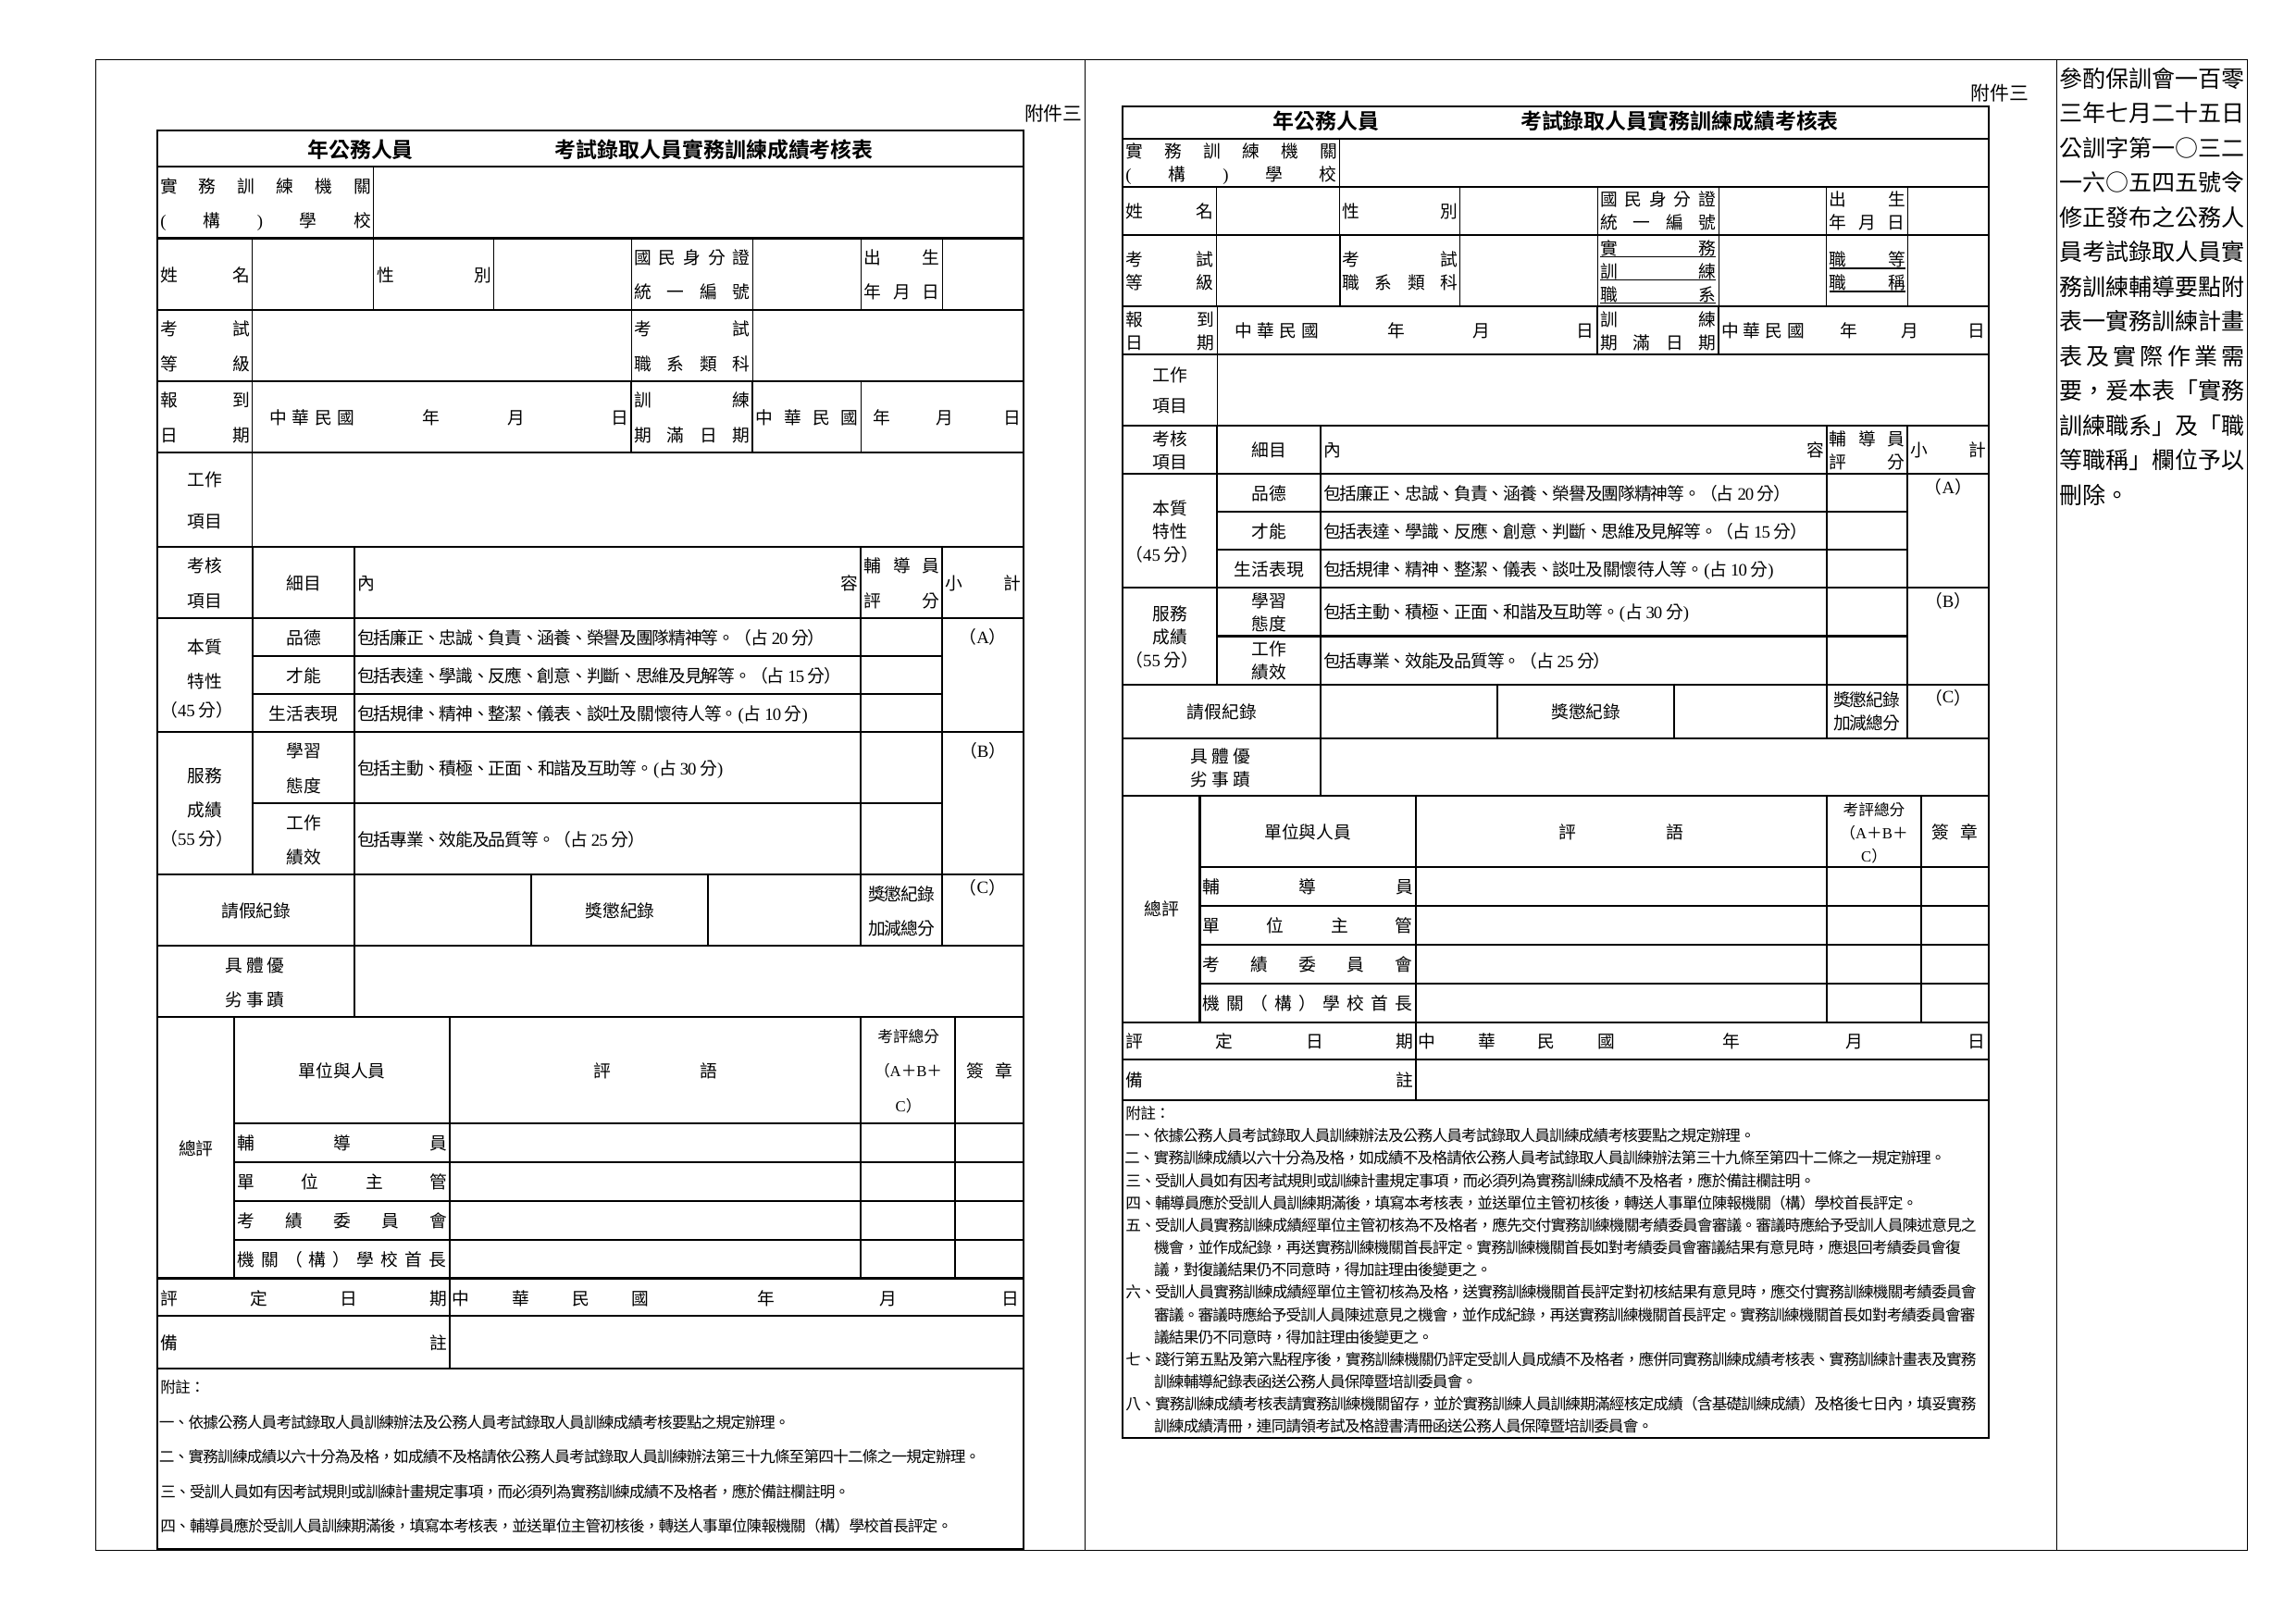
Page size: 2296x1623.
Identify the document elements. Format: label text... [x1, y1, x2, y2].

table_cell [1086, 60, 2056, 1550]
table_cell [2057, 60, 2247, 1550]
table_cell 附件三 [96, 60, 1085, 1550]
